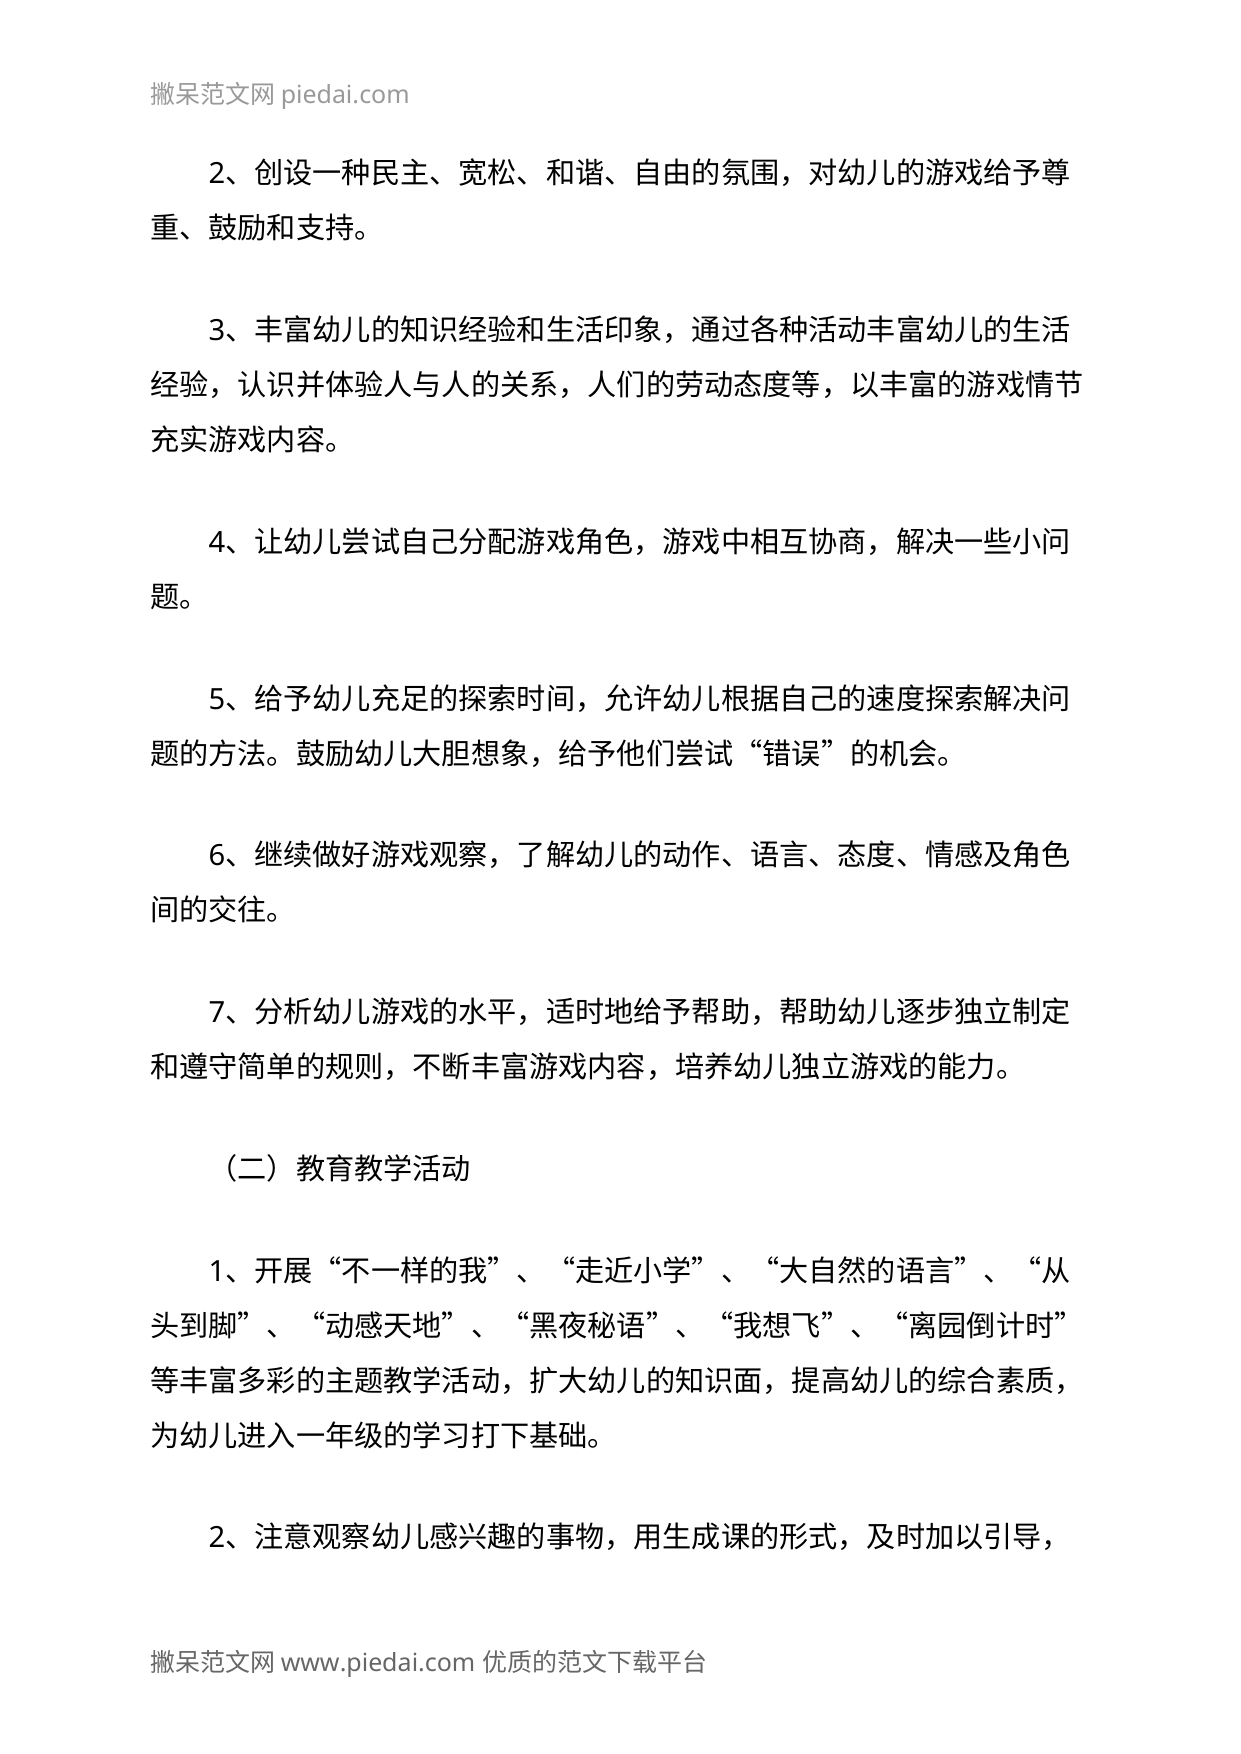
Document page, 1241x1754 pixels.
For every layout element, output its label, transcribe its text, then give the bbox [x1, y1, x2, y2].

text 1、开展“不一样的我”、“走近小学”、“大自然的语言”、“从头到脚”、“动感天地”、“黑夜秘语”、“我想飞”、“离园倒计时”等丰富多彩的主题教学活动，扩大幼儿的知识面，提高幼儿的综合素质，为幼儿进入一年级的学习打下基础。 [150, 1247, 1090, 1454]
text 2、创设一种民主、宽松、和谐、自由的氛围，对幼儿的游戏给予尊重、鼓励和支持。 [150, 150, 1090, 247]
text 5、给予幼儿充足的探索时间，允许幼儿根据自己的速度探索解决问题的方法。鼓励幼儿大胆想象，给予他们尝试“错误”的机会。 [150, 675, 1090, 772]
text 6、继续做好游戏观察，了解幼儿的动作、语言、态度、情感及角色间的交往。 [150, 832, 1090, 929]
text 4、让幼儿尝试自己分配游戏角色，游戏中相互协商，解决一些小问题。 [150, 518, 1090, 616]
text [150, 1514, 1090, 1556]
text （二）教育教学活动 [150, 1146, 1090, 1188]
text 3、丰富幼儿的知识经验和生活印象，通过各种活动丰富幼儿的生活经验，认识并体验人与人的关系，人们的劳动态度等，以丰富的游戏情节充实游戏内容。 [150, 307, 1090, 459]
text 7、分析幼儿游戏的水平，适时地给予帮助，帮助幼儿逐步独立制定和遵守简单的规则，不断丰富游戏内容，培养幼儿独立游戏的能力。 [150, 989, 1090, 1086]
